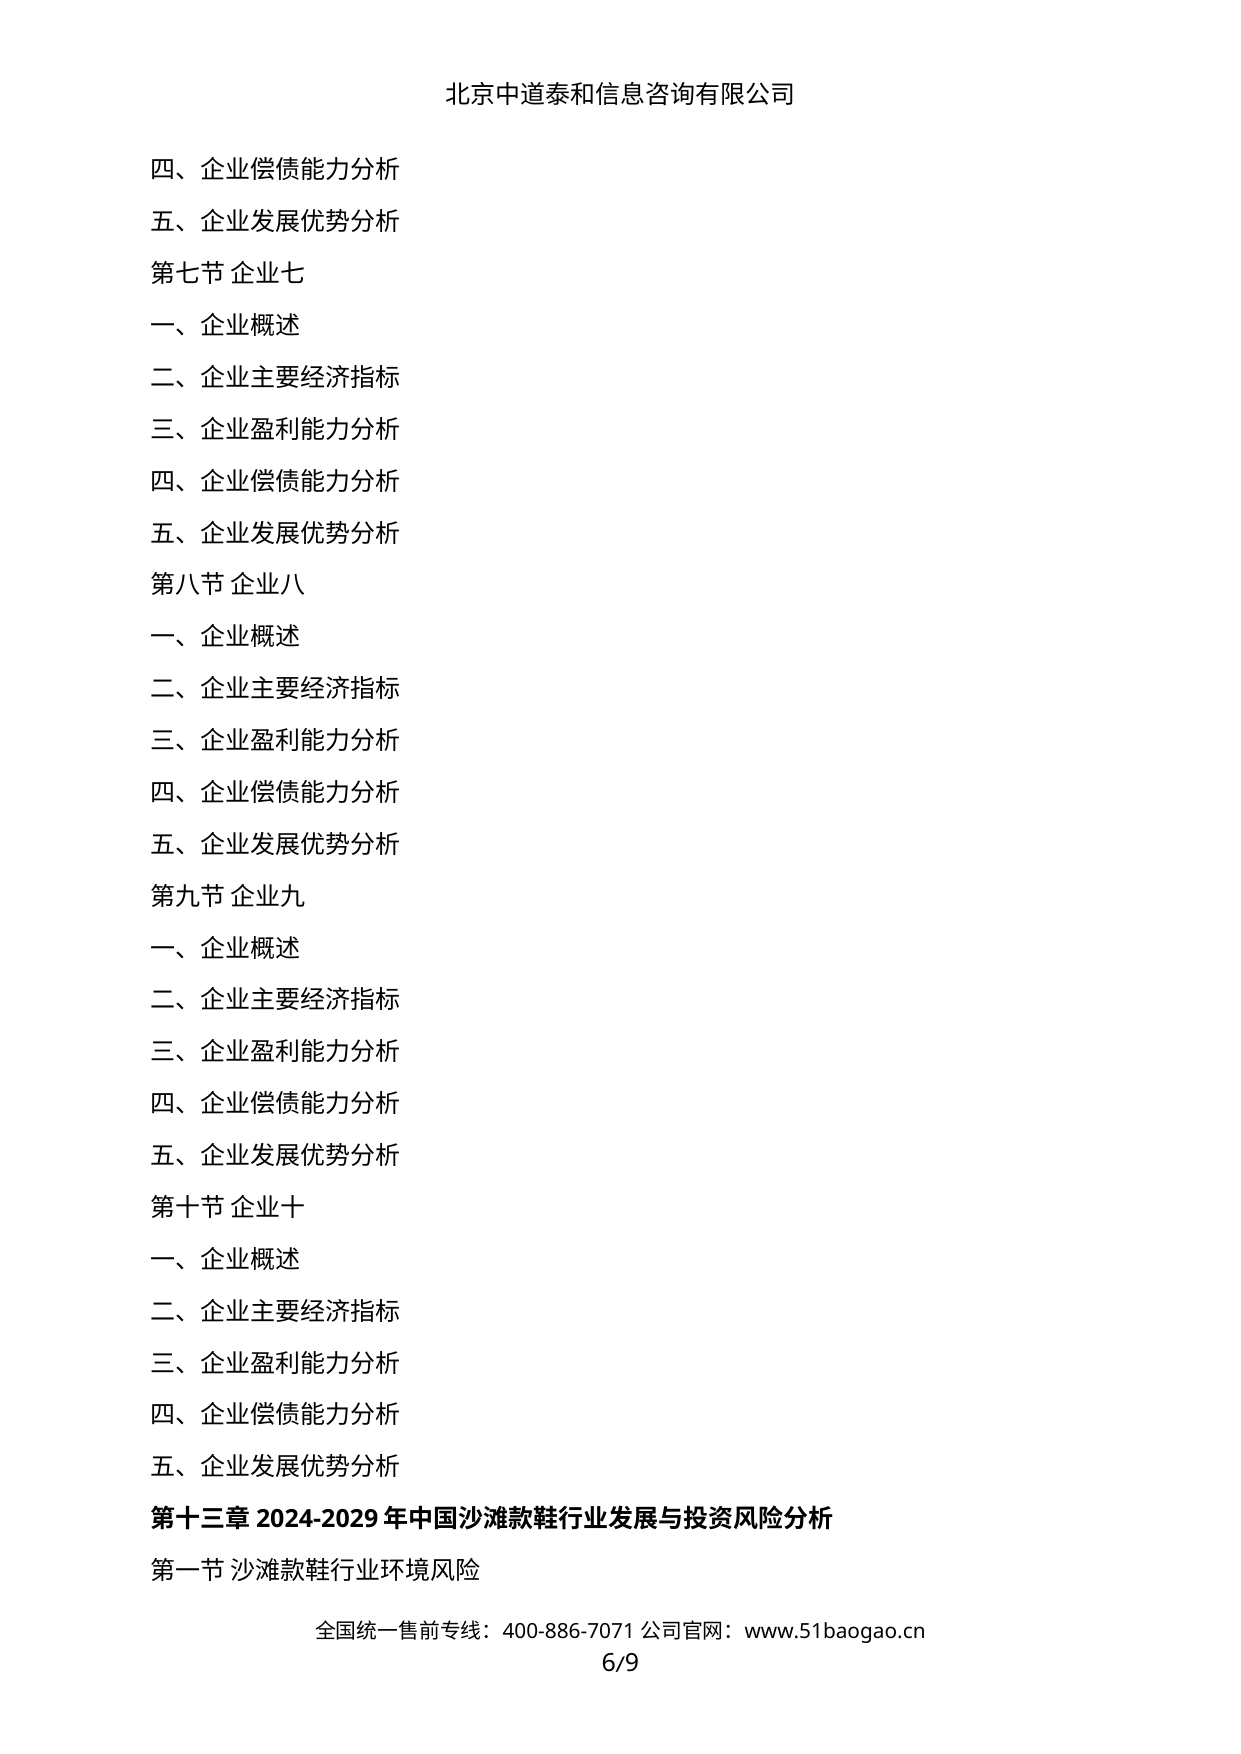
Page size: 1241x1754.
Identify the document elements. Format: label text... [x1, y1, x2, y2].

text 第十三章 2024-2029年中国沙滩款鞋行业发展与投资风险分析 [150, 1499, 1090, 1535]
text 第十节 企业十 [150, 1187, 1090, 1224]
text 五、企业发展优势分析 [150, 1136, 1090, 1172]
text 五、企业发展优势分析 [150, 513, 1090, 549]
text 一、企业概述 [150, 928, 1090, 964]
text 四、企业偿债能力分析 [150, 1084, 1090, 1120]
text 第八节 企业八 [150, 565, 1090, 601]
text 一、企业概述 [150, 617, 1090, 653]
text 二、企业主要经济指标 [150, 980, 1090, 1016]
text 第一节 沙滩款鞋行业环境风险 [150, 1551, 1090, 1587]
text 一、企业概述 [150, 1239, 1090, 1276]
text 第九节 企业九 [150, 876, 1090, 912]
text 四、企业偿债能力分析 [150, 150, 1090, 186]
text 一、企业概述 [150, 306, 1090, 342]
text 第七节 企业七 [150, 254, 1090, 290]
text 二、企业主要经济指标 [150, 1291, 1090, 1327]
text 二、企业主要经济指标 [150, 669, 1090, 705]
text 五、企业发展优势分析 [150, 202, 1090, 238]
text 三、企业盈利能力分析 [150, 409, 1090, 446]
text 五、企业发展优势分析 [150, 824, 1090, 861]
text 三、企业盈利能力分析 [150, 721, 1090, 757]
text 二、企业主要经济指标 [150, 357, 1090, 394]
text 四、企业偿债能力分析 [150, 461, 1090, 497]
text 四、企业偿债能力分析 [150, 772, 1090, 809]
text 四、企业偿债能力分析 [150, 1395, 1090, 1431]
text 五、企业发展优势分析 [150, 1447, 1090, 1483]
text 三、企业盈利能力分析 [150, 1032, 1090, 1068]
text 三、企业盈利能力分析 [150, 1343, 1090, 1379]
